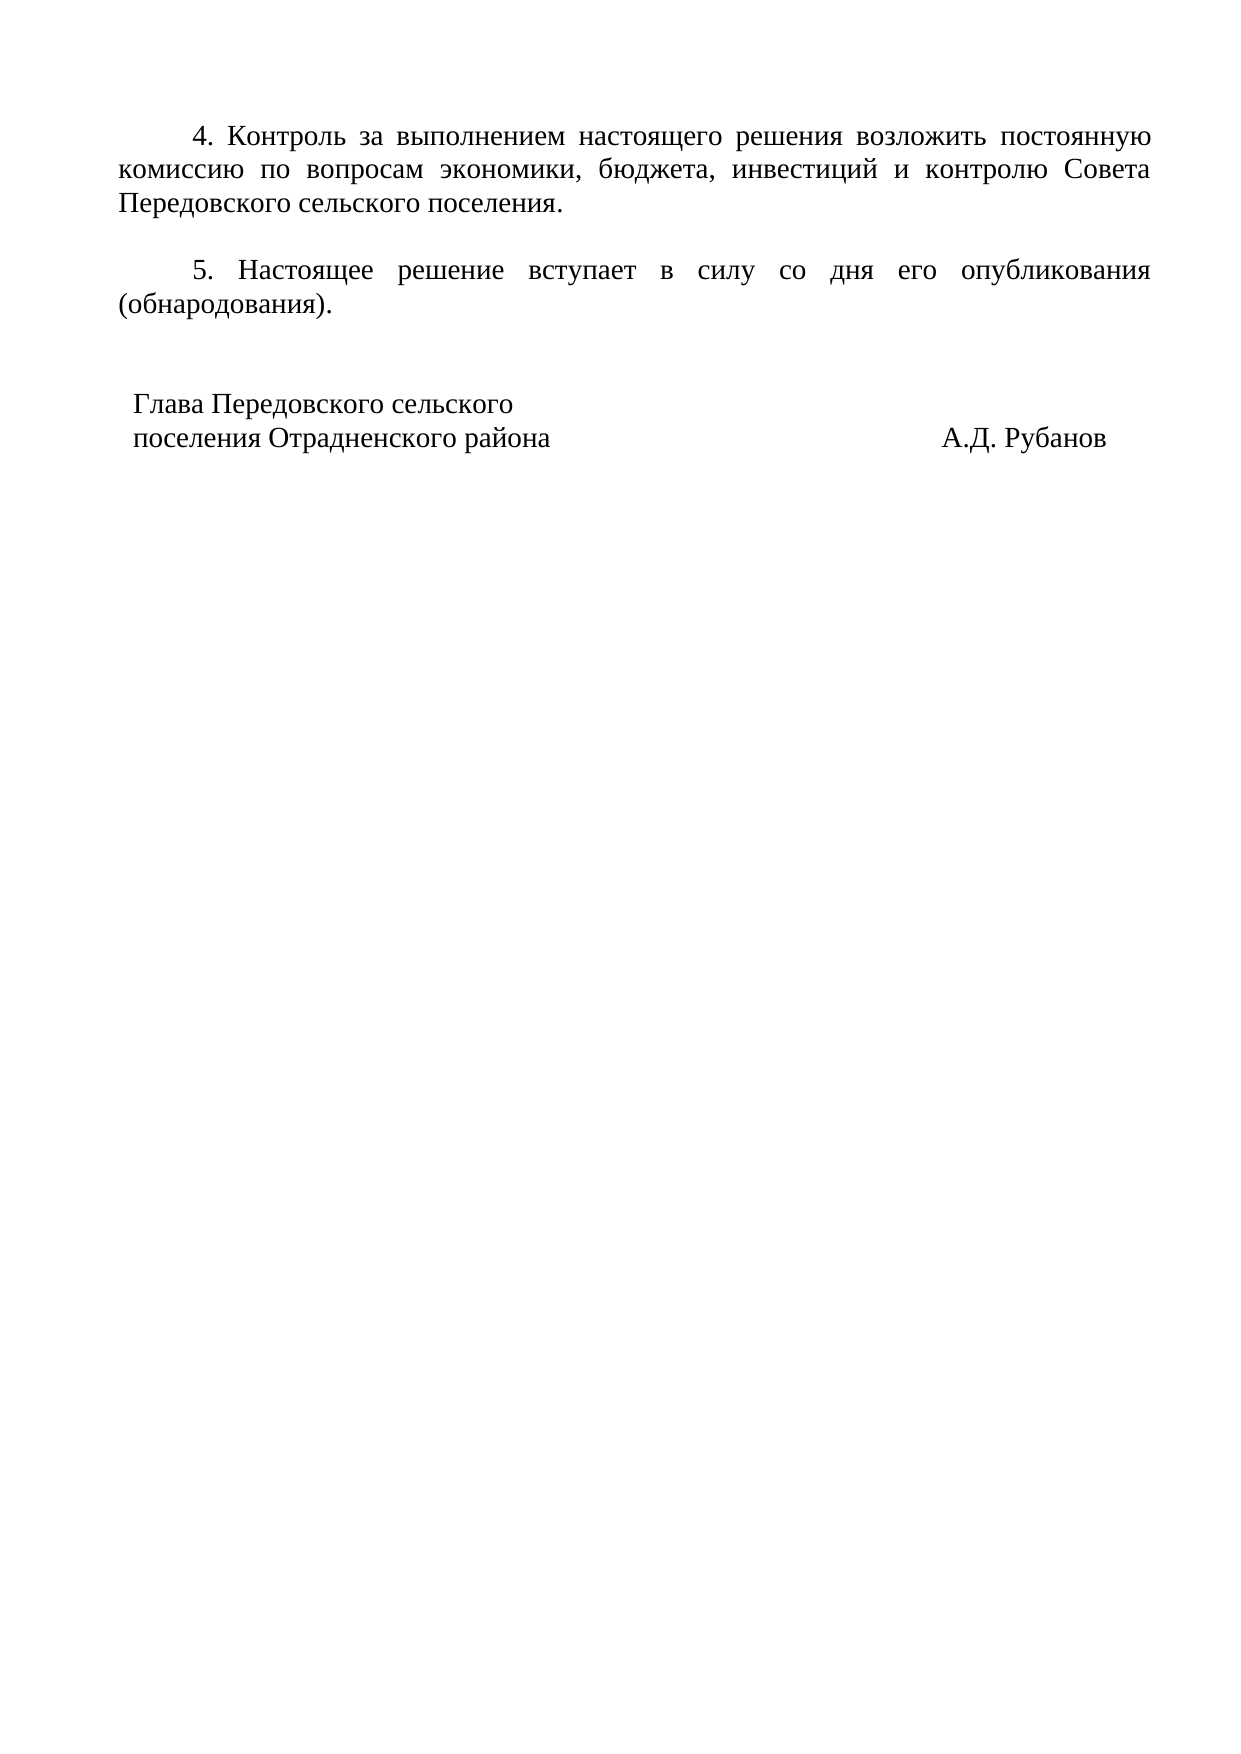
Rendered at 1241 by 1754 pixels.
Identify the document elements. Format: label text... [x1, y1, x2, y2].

text 4. Контроль за выполнением настоящего решения возложить постоянную комиссию по вопросам экономики, бюджета, инвестиций и контролю Совета Передовского сельского поселения. [118, 118, 1152, 219]
table_header А.Д. Рубанов [777, 386, 1118, 453]
text 5. Настоящее решение вступает в силу со дня его опубликования (обнародования). [118, 252, 1152, 319]
table_header Глава Передовского сельского поселения Отрадненского района [118, 386, 777, 453]
